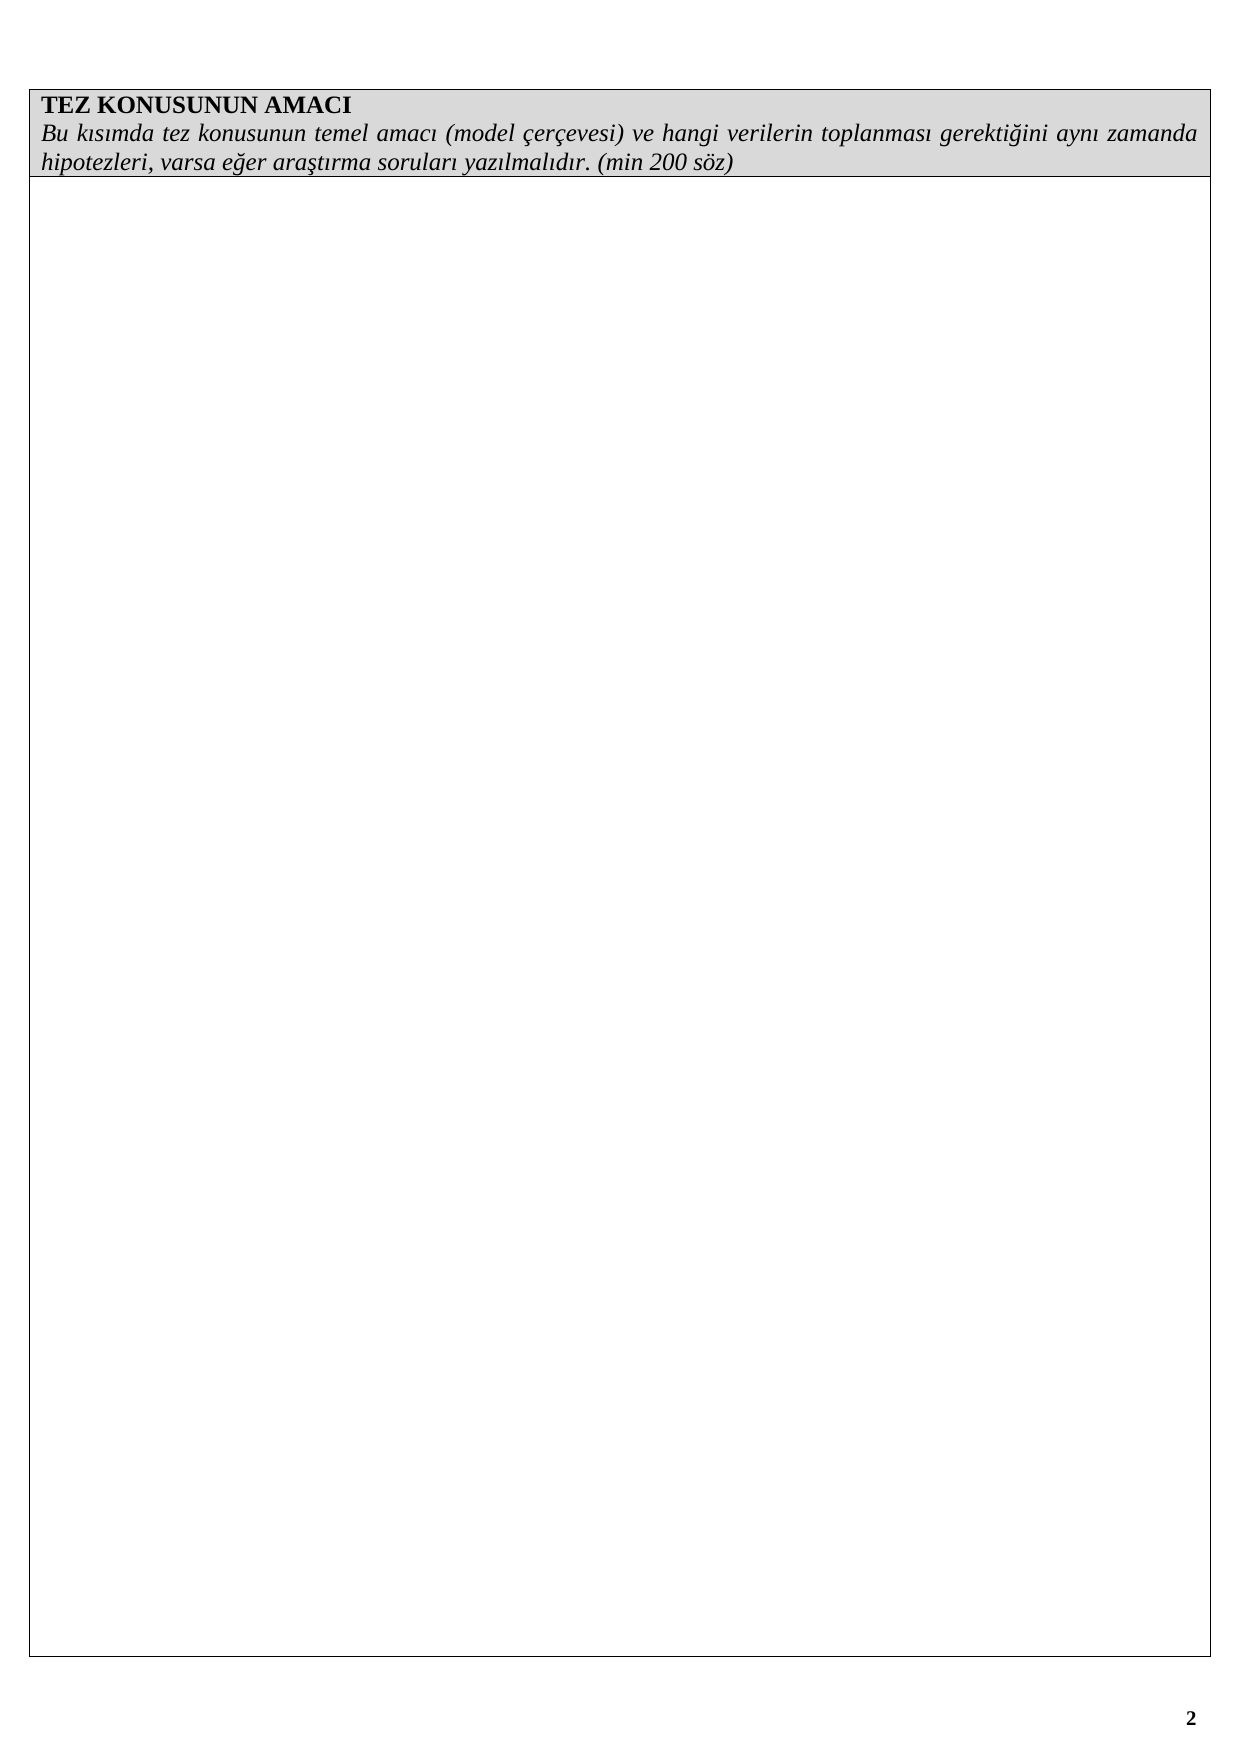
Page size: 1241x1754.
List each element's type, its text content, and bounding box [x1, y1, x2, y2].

table_cell [30, 177, 1210, 1656]
table_header TEZ KONUSUNUN AMACI Bu kısımda tez konusunun temel amacı (model çerçevesi) ve hangi verilerin toplanması gerektiğini aynı zamanda hipotezleri, varsa eğer araştırma soruları yazılmalıdır. (min 200 söz) [30, 90, 1210, 176]
